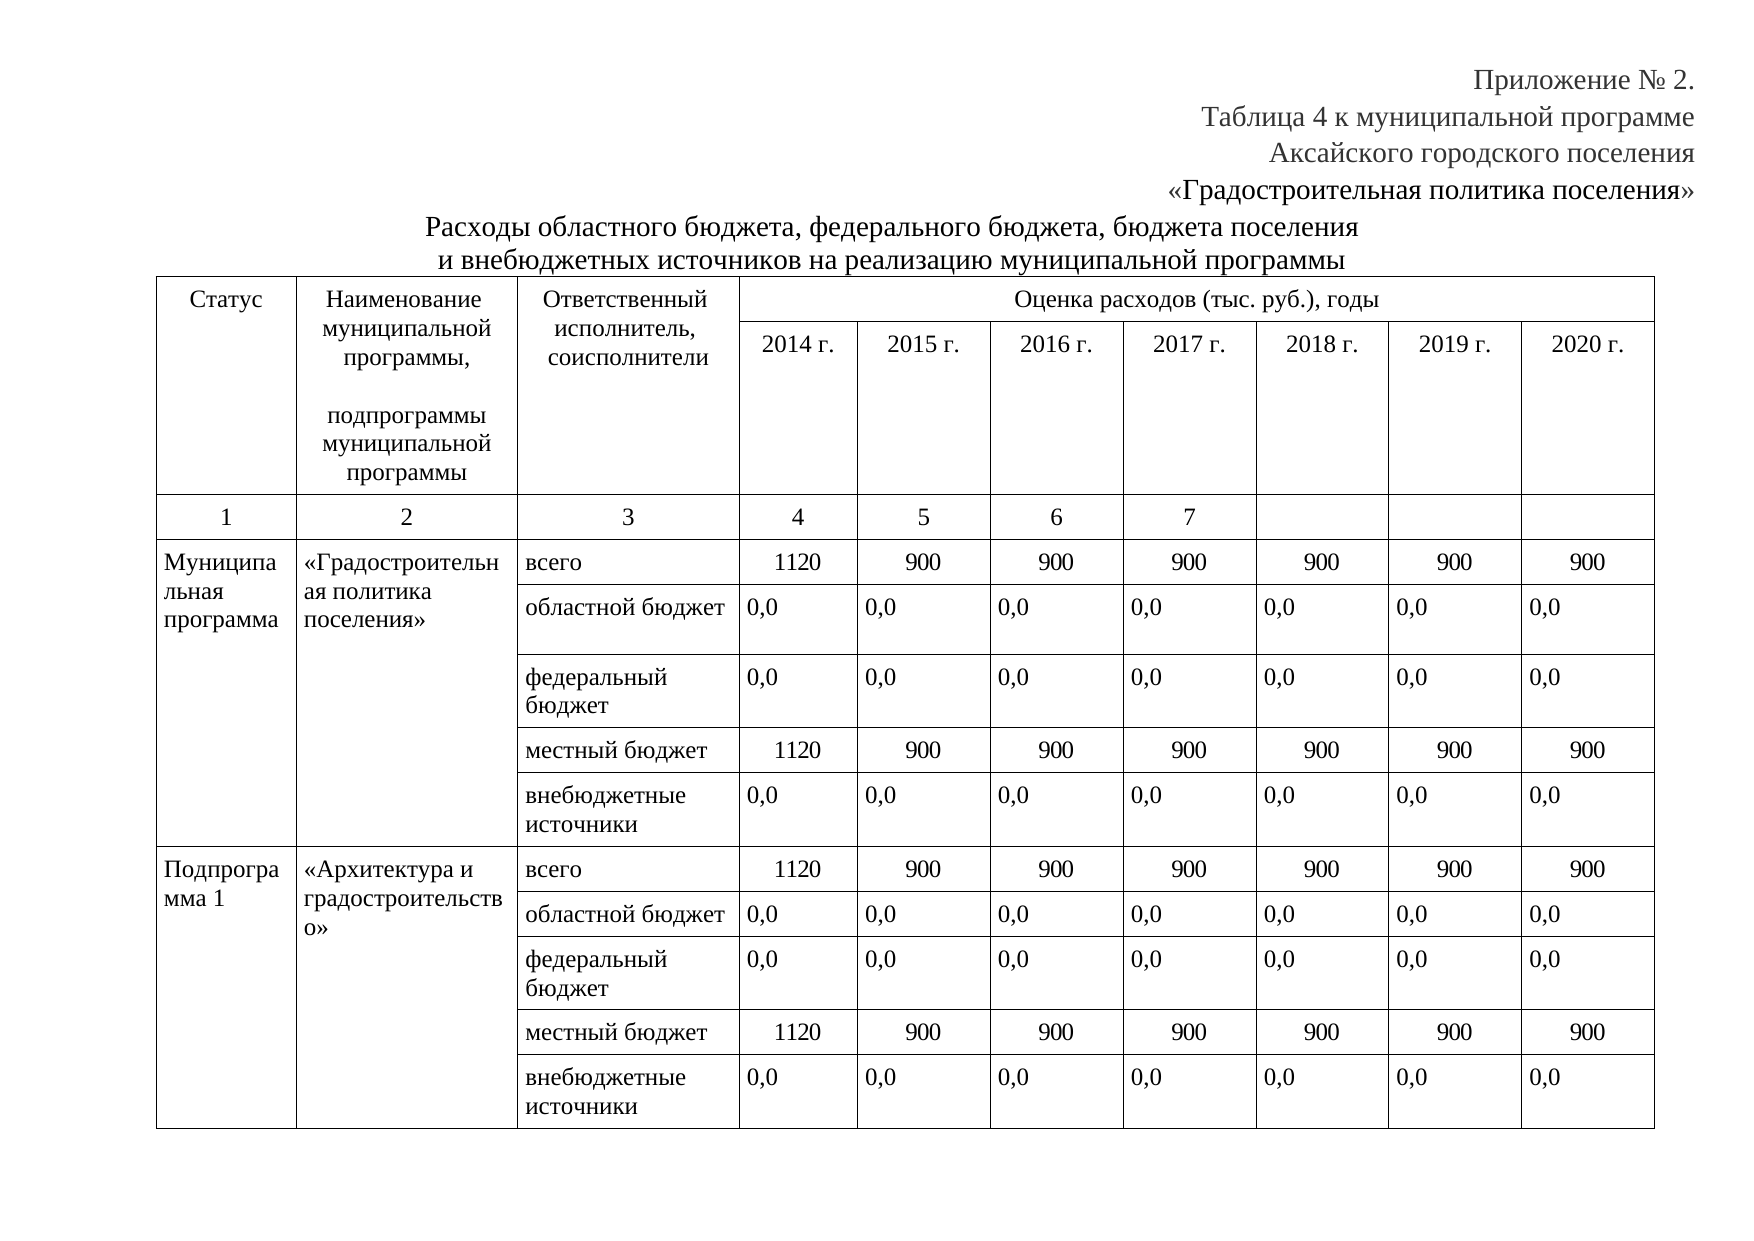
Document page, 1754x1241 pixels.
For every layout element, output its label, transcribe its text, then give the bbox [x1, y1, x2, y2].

table_cell 0,0 [1124, 1055, 1256, 1128]
table_cell 900 [1389, 1010, 1521, 1054]
table_cell 900 [991, 728, 1123, 772]
table_cell 900 [1389, 847, 1521, 891]
table_cell областной бюджет [518, 585, 739, 653]
table_cell [1522, 495, 1654, 539]
table_cell 0,0 [740, 585, 857, 653]
table_cell 2016 г. [991, 322, 1123, 494]
table_cell 900 [1522, 728, 1654, 772]
table_cell 0,0 [858, 1055, 990, 1128]
table_cell 1120 [740, 1010, 857, 1054]
table_cell 900 [1389, 728, 1521, 772]
table_cell 0,0 [858, 937, 990, 1009]
table_cell 900 [991, 540, 1123, 584]
text Расходы областного бюджета, федерального бюджета, бюджета поселения [89, 209, 1695, 242]
table_cell 0,0 [991, 773, 1123, 846]
table_cell 900 [1389, 540, 1521, 584]
table_cell 0,0 [1257, 655, 1388, 727]
table_cell 0,0 [991, 892, 1123, 936]
table_cell 1120 [740, 728, 857, 772]
table_cell 0,0 [1389, 773, 1521, 846]
table_cell 900 [1522, 847, 1654, 891]
table_cell всего [518, 540, 739, 584]
table_cell 0,0 [1257, 773, 1388, 846]
table_cell федеральный бюджет [518, 937, 739, 1009]
table_cell Муниципальная программа [157, 540, 296, 846]
table_cell 0,0 [740, 655, 857, 727]
table_cell 0,0 [1522, 892, 1654, 936]
table_cell 7 [1124, 495, 1256, 539]
table_cell 0,0 [1389, 892, 1521, 936]
table_cell областной бюджет [518, 892, 739, 936]
table_cell 1 [157, 495, 296, 539]
table_cell 0,0 [991, 585, 1123, 653]
table_cell 900 [1257, 540, 1388, 584]
table_cell 900 [1124, 540, 1256, 584]
table_cell 900 [991, 1010, 1123, 1054]
table_cell 3 [518, 495, 739, 539]
table_cell 0,0 [1522, 585, 1654, 653]
table_cell 2019 г. [1389, 322, 1521, 494]
table_cell 0,0 [1124, 773, 1256, 846]
table_cell 900 [858, 540, 990, 584]
table_cell 0,0 [740, 773, 857, 846]
table_cell 0,0 [858, 773, 990, 846]
table_cell внебюджетные источники [518, 1055, 739, 1128]
text Приложение № 2. [89, 62, 1695, 96]
table_cell 2015 г. [858, 322, 990, 494]
table_cell внебюджетные источники [518, 773, 739, 846]
table_cell 0,0 [1257, 1055, 1388, 1128]
table_cell 0,0 [1389, 585, 1521, 653]
table_cell 1120 [740, 540, 857, 584]
text и внебюджетных источников на реализацию муниципальной программы [89, 242, 1695, 276]
table_cell 0,0 [1389, 655, 1521, 727]
table_cell всего [518, 847, 739, 891]
table_cell 900 [858, 728, 990, 772]
table_cell 0,0 [1522, 773, 1654, 846]
table_header Оценка расходов (тыс. руб.), годы [740, 277, 1654, 321]
text «Градостроительная политика поселения» [89, 172, 1695, 206]
table_cell 5 [858, 495, 990, 539]
table_cell 0,0 [1124, 655, 1256, 727]
table_cell [1257, 495, 1388, 539]
table_cell 900 [1124, 847, 1256, 891]
table_cell 6 [991, 495, 1123, 539]
table_cell 0,0 [1257, 585, 1388, 653]
table_cell 900 [1124, 728, 1256, 772]
table_cell 900 [1522, 540, 1654, 584]
table_header Статус [157, 277, 296, 494]
table_cell 0,0 [1257, 937, 1388, 1009]
table_cell 900 [991, 847, 1123, 891]
table_cell «Градостроительная политика поселения» [297, 540, 517, 846]
table_cell 0,0 [1522, 655, 1654, 727]
table_cell 0,0 [1389, 1055, 1521, 1128]
text Аксайского городского поселения [89, 136, 1695, 169]
table_cell 2017 г. [1124, 322, 1256, 494]
table_cell 900 [858, 847, 990, 891]
table_cell 0,0 [1124, 585, 1256, 653]
table_cell 2020 г. [1522, 322, 1654, 494]
table_cell «Архитектура и градостроительство» [297, 847, 517, 1128]
table_cell 0,0 [858, 585, 990, 653]
table_cell местный бюджет [518, 1010, 739, 1054]
table_cell [1389, 495, 1521, 539]
table_cell 0,0 [740, 1055, 857, 1128]
text Таблица 4 к муниципальной программе [89, 99, 1695, 132]
table_cell 900 [1257, 728, 1388, 772]
table_cell 1120 [740, 847, 857, 891]
table_cell 0,0 [1124, 937, 1256, 1009]
table_cell 900 [1522, 1010, 1654, 1054]
table_cell федеральный бюджет [518, 655, 739, 727]
table_cell 0,0 [991, 937, 1123, 1009]
table_cell 0,0 [991, 1055, 1123, 1128]
table_cell 0,0 [740, 892, 857, 936]
table_cell 0,0 [858, 655, 990, 727]
table_cell 0,0 [1389, 937, 1521, 1009]
table_cell 0,0 [1257, 892, 1388, 936]
table_cell Подпрограмма 1 [157, 847, 296, 1128]
table_cell 0,0 [1124, 892, 1256, 936]
table_cell 2014 г. [740, 322, 857, 494]
table_cell 900 [858, 1010, 990, 1054]
table_cell 900 [1257, 1010, 1388, 1054]
table_cell местный бюджет [518, 728, 739, 772]
table_cell 4 [740, 495, 857, 539]
table_cell 0,0 [740, 937, 857, 1009]
table_cell 2018 г. [1257, 322, 1388, 494]
table_cell 900 [1124, 1010, 1256, 1054]
table_cell 0,0 [1522, 937, 1654, 1009]
table_cell 0,0 [1522, 1055, 1654, 1128]
table_cell 2 [297, 495, 517, 539]
table_header Наименование муниципальной программы, подпрограммы муниципальной программы [297, 277, 517, 494]
table_header Ответственный исполнитель, соисполнители [518, 277, 739, 494]
table_cell 0,0 [991, 655, 1123, 727]
table_cell 900 [1257, 847, 1388, 891]
table_cell 0,0 [858, 892, 990, 936]
